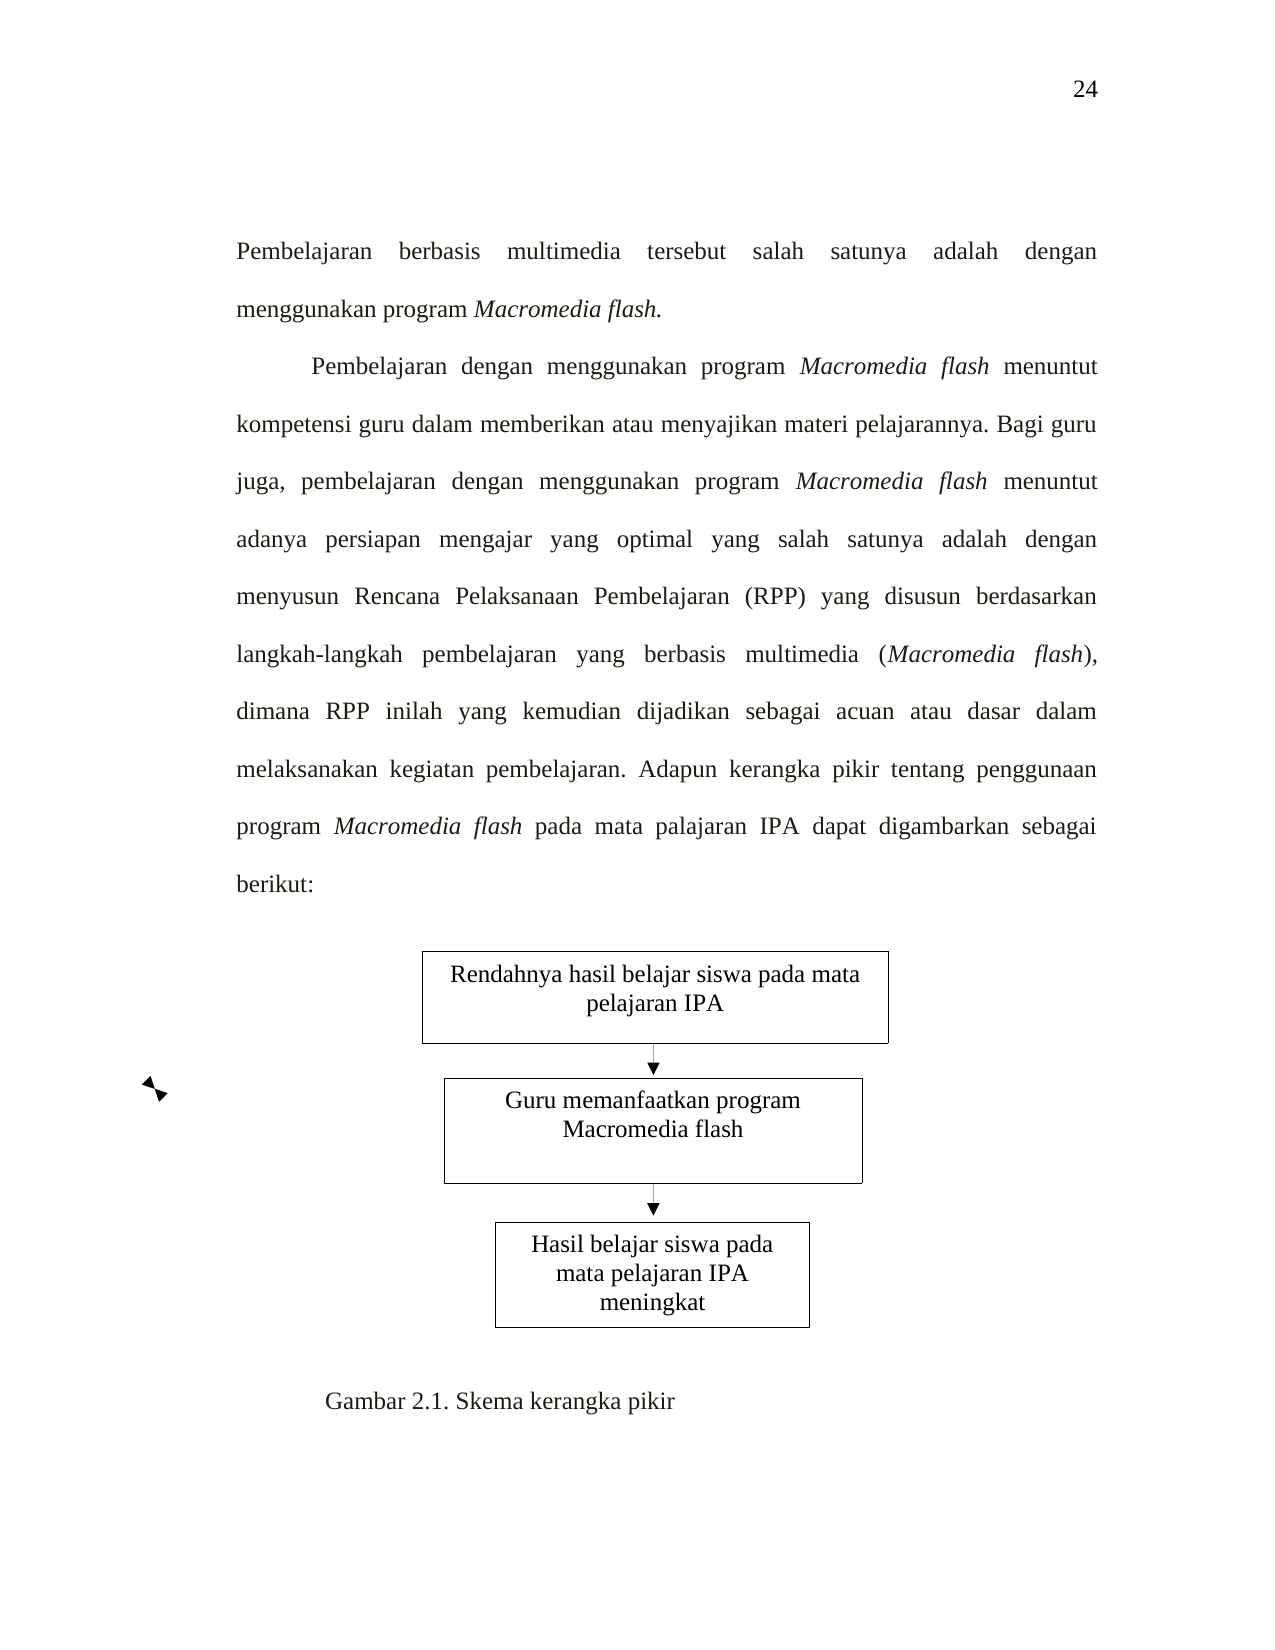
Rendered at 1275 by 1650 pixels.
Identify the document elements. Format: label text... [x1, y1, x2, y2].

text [236, 236, 1098, 322]
text Gambar 2.1. Skema kerangka pikir [325, 1386, 1098, 1415]
text Pembelajaran dengan menggunakan program Macromedia flash menuntut kompetensi guru dalam memberikan atau menyajikan materi pelajarannya. Bagi guru juga, pembelajaran dengan menggunakan program Macromedia flash menuntut adanya persiapan mengajar yang optimal yang salah satunya adalah dengan menyusun Rencana Pelaksanaan Pembelajaran (RPP) yang disusun berdasarkan langkah-langkah pembelajaran yang berbasis multimedia (Macromedia flash), dimana RPP inilah yang kemudian dijadikan sebagai acuan atau dasar dalam melaksanakan kegiatan pembelajaran. Adapun kerangka pikir tentang penggunaan program Macromedia flash pada mata palajaran IPA dapat digambarkan sebagai berikut: [236, 351, 1098, 897]
